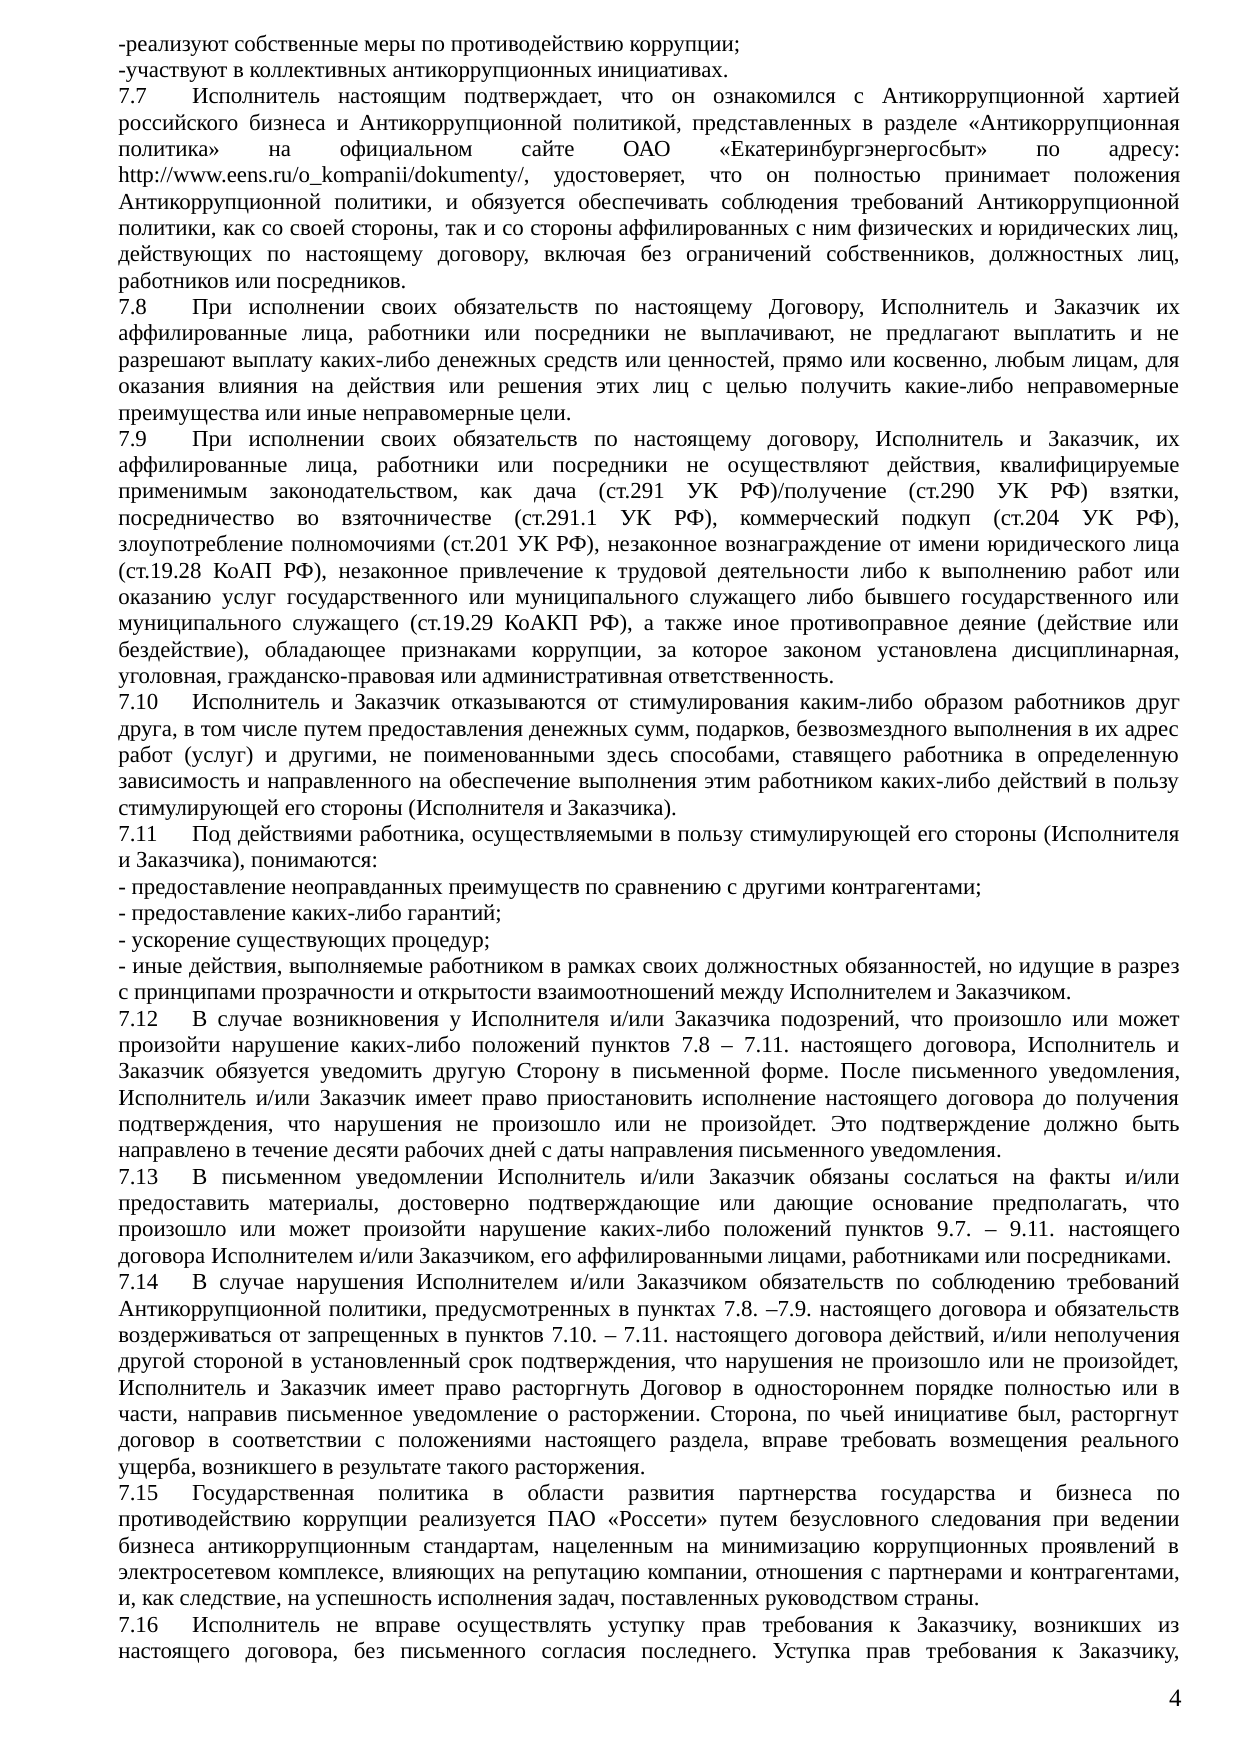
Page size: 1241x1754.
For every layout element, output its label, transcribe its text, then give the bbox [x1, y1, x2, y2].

list Под действиями работника, осуществляемыми в пользу стимулирующей его стороны (Исполнителя и Заказчика), понимаются: [118, 820, 1181, 873]
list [118, 1611, 1181, 1663]
list Исполнитель и Заказчик отказываются от стимулирования каким-либо образом работников друг друга, в том числе путем предоставления денежных сумм, подарков, безвозмездного выполнения в их адрес работ (услуг) и другими, не поименованными здесь способами, ставящего работника в определенную зависимость и направленного на обеспечение выполнения этим работником каких-либо действий в пользу стимулирующей его стороны (Исполнителя и Заказчика). [118, 688, 1181, 820]
text -реализуют собственные меры по противодействию коррупции; [118, 29, 1181, 56]
list Исполнитель настоящим подтверждает, что он ознакомился с Антикоррупционной хартией российского бизнеса и Антикоррупционной политикой, представленных в разделе «Антикоррупционная политика» на официальном сайте ОАО «Екатеринбургэнергосбыт» по адресу: http://www.eens.ru/o_kompanii/dokumenty/, удостоверяет, что он полностью принимает положения Антикоррупционной политики, и обязуется обеспечивать соблюдения требований Антикоррупционной политики, как со своей стороны, так и со стороны аффилированных с ним физических и юридических лиц, действующих по настоящему договору, включая без ограничений собственников, должностных лиц, работников или посредников. [118, 82, 1181, 293]
text - предоставление каких-либо гарантий; [118, 899, 1181, 926]
list В письменном уведомлении Исполнитель и/или Заказчик обязаны сослаться на факты и/или предоставить материалы, достоверно подтверждающие или дающие основание предполагать, что произошло или может произойти нарушение каких-либо положений пунктов 9.7. – 9.11. настоящего договора Исполнителем и/или Заказчиком, его аффилированными лицами, работниками или посредниками. [118, 1163, 1181, 1268]
list В случае возникновения у Исполнителя и/или Заказчика подозрений, что произошло или может произойти нарушение каких-либо положений пунктов 7.8 – 7.11. настоящего договора, Исполнитель и Заказчик обязуется уведомить другую Сторону в письменной форме. После письменного уведомления, Исполнитель и/или Заказчик имеет право приостановить исполнение настоящего договора до получения подтверждения, что нарушения не произошло или не произойдет. Это подтверждение должно быть направлено в течение десяти рабочих дней с даты направления письменного уведомления. [118, 1005, 1181, 1163]
list В случае нарушения Исполнителем и/или Заказчиком обязательств по соблюдению требований Антикоррупционной политики, предусмотренных в пунктах 7.8. –7.9. настоящего договора и обязательств воздерживаться от запрещенных в пунктов 7.10. – 7.11. настоящего договора действий, и/или неполучения другой стороной в установленный срок подтверждения, что нарушения не произошло или не произойдет, Исполнитель и Заказчик имеет право расторгнуть Договор в одностороннем порядке полностью или в части, направив письменное уведомление о расторжении. Сторона, по чьей инициативе был, расторгнут договор в соответствии с положениями настоящего раздела, вправе требовать возмещения реального ущерба, возникшего в результате такого расторжения. [118, 1268, 1181, 1479]
text - предоставление неоправданных преимуществ по сравнению с другими контрагентами; [118, 873, 1181, 899]
text - ускорение существующих процедур; [118, 926, 1181, 952]
text -участвуют в коллективных антикоррупционных инициативах. [118, 56, 1181, 82]
list При исполнении своих обязательств по настоящему Договору, Исполнитель и Заказчик их аффилированные лица, работники или посредники не выплачивают, не предлагают выплатить и не разрешают выплату каких-либо денежных средств или ценностей, прямо или косвенно, любым лицам, для оказания влияния на действия или решения этих лиц с целью получить какие-либо неправомерные преимущества или иные неправомерные цели. [118, 293, 1181, 425]
text - иные действия, выполняемые работником в рамках своих должностных обязанностей, но идущие в разрез с принципами прозрачности и открытости взаимоотношений между Исполнителем и Заказчиком. [118, 952, 1181, 1005]
list Государственная политика в области развития партнерства государства и бизнеса по противодействию коррупции реализуется ПАО «Россети» путем безусловного следования при ведении бизнеса антикоррупционным стандартам, нацеленным на минимизацию коррупционных проявлений в электросетевом комплексе, влияющих на репутацию компании, отношения с партнерами и контрагентами, и, как следствие, на успешность исполнения задач, поставленных руководством страны. [118, 1479, 1181, 1611]
list При исполнении своих обязательств по настоящему договору, Исполнитель и Заказчик, их аффилированные лица, работники или посредники не осуществляют действия, квалифицируемые применимым законодательством, как дача (ст.291 УК РФ)/получение (ст.290 УК РФ) взятки, посредничество во взяточничестве (ст.291.1 УК РФ), коммерческий подкуп (ст.204 УК РФ), злоупотребление полномочиями (ст.201 УК РФ), незаконное вознаграждение от имени юридического лица (ст.19.28 КоАП РФ), незаконное привлечение к трудовой деятельности либо к выполнению работ или оказанию услуг государственного или муниципального служащего либо бывшего государственного или муниципального служащего (ст.19.29 КоАКП РФ), а также иное противоправное деяние (действие или бездействие), обладающее признаками коррупции, за которое законом установлена дисциплинарная, уголовная, гражданско-правовая или административная ответственность. [118, 425, 1181, 688]
